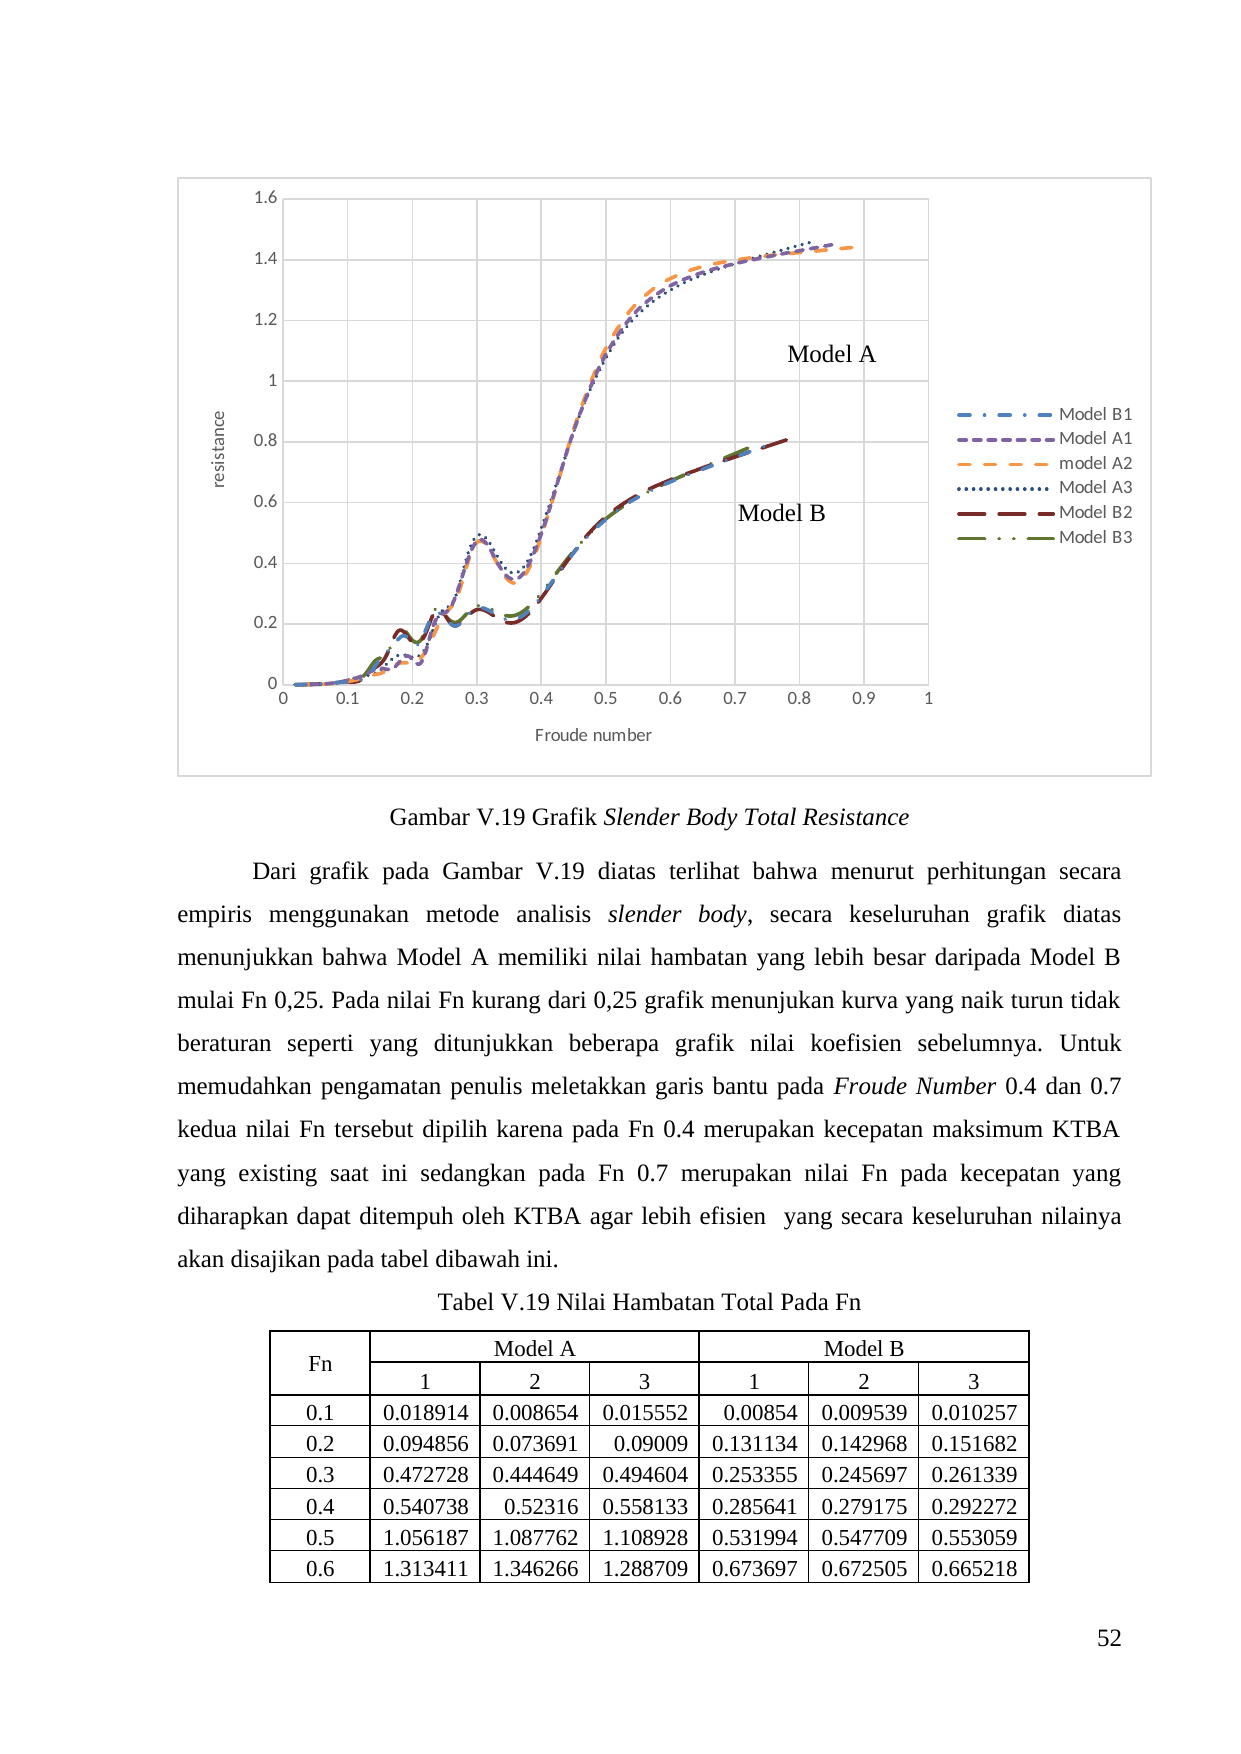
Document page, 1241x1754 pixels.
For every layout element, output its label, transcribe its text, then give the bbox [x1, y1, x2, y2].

table_cell 0.151682 [919, 1426, 1028, 1457]
table_cell 0.094856 [371, 1426, 479, 1457]
table_cell 0.494604 [590, 1458, 698, 1488]
table_cell 0.547709 [809, 1520, 918, 1550]
table_cell 0.5 [271, 1520, 369, 1550]
table_cell 0.015552 [590, 1396, 698, 1425]
table_cell 0.2 [271, 1426, 369, 1457]
table_cell 0.6 [271, 1551, 369, 1582]
table_cell 0.558133 [590, 1489, 698, 1519]
table_cell 0.279175 [809, 1489, 918, 1519]
table_cell 0.665218 [919, 1551, 1028, 1582]
table_cell 1 [371, 1363, 479, 1394]
table_cell 0.553059 [919, 1520, 1028, 1550]
table_cell 0.672505 [809, 1551, 918, 1582]
table_cell 0.253355 [700, 1458, 808, 1488]
table_cell 0.3 [271, 1458, 369, 1488]
table_cell 0.09009 [590, 1426, 698, 1457]
table_header Model B [700, 1332, 1028, 1361]
table_cell 2 [481, 1363, 589, 1394]
table_cell 0.010257 [919, 1396, 1028, 1425]
table_cell 0.073691 [481, 1426, 589, 1457]
table_cell 1.108928 [590, 1520, 698, 1550]
table_cell 1.288709 [590, 1551, 698, 1582]
table_cell 3 [919, 1363, 1028, 1394]
table_cell 0.018914 [371, 1396, 479, 1425]
table_cell 0.245697 [809, 1458, 918, 1488]
table_cell 0.00854 [700, 1396, 808, 1425]
table_cell 0.285641 [700, 1489, 808, 1519]
table_cell 0.292272 [919, 1489, 1028, 1519]
table_cell 0.009539 [809, 1396, 918, 1425]
table_cell 0.472728 [371, 1458, 479, 1488]
table_cell 0.008654 [481, 1396, 589, 1425]
table_cell 0.444649 [481, 1458, 589, 1488]
table_header Model A [371, 1332, 698, 1361]
table_cell 0.261339 [919, 1458, 1028, 1488]
table_cell 0.4 [271, 1489, 369, 1519]
table_cell 1.346266 [481, 1551, 589, 1582]
table_cell 3 [590, 1363, 698, 1394]
table_cell 0.131134 [700, 1426, 808, 1457]
table_header Fn [271, 1332, 369, 1394]
table_cell 1 [700, 1363, 808, 1394]
table_cell 0.142968 [809, 1426, 918, 1457]
table_cell 0.540738 [371, 1489, 479, 1519]
table_cell 2 [809, 1363, 918, 1394]
table_cell 0.1 [271, 1396, 369, 1425]
table_cell 1.056187 [371, 1520, 479, 1550]
table_cell 0.531994 [700, 1520, 808, 1550]
table_cell 1.313411 [371, 1551, 479, 1582]
table_cell 0.52316 [481, 1489, 589, 1519]
table_cell 1.087762 [481, 1520, 589, 1550]
table_cell 0.673697 [700, 1551, 808, 1582]
